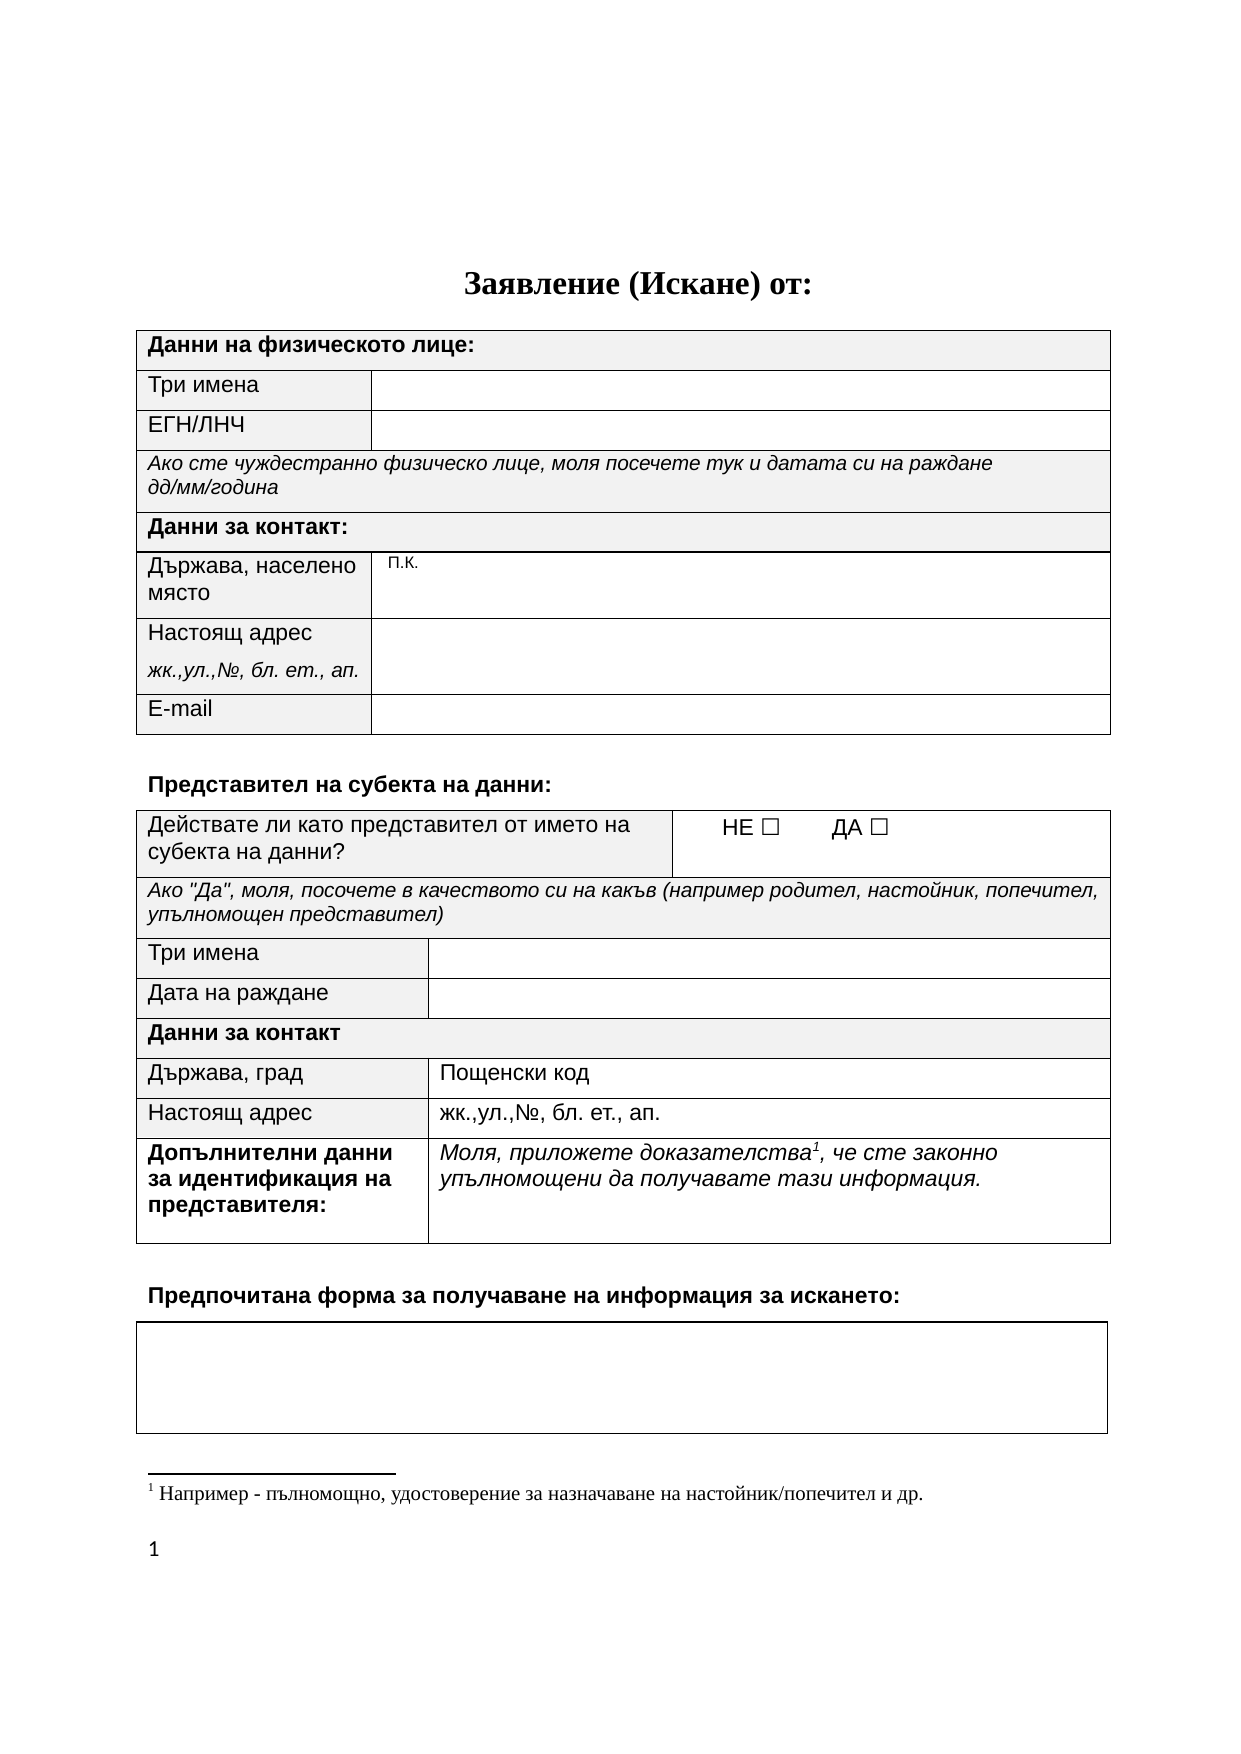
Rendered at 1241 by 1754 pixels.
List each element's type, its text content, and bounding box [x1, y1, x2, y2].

table_header [137, 1323, 1107, 1433]
table_cell Държава, населено място [137, 553, 371, 618]
table_cell Дата на раждане [137, 979, 428, 1018]
table_cell Три имена [137, 939, 428, 978]
table_cell Държава, град [137, 1059, 428, 1098]
table_header НЕ ДА [673, 811, 1110, 877]
text Заявление (Искане) от: [148, 263, 1137, 302]
table_cell П.К. [372, 553, 1110, 618]
table_cell Допълнителни данни за идентификация на представителя: [137, 1139, 428, 1243]
text Предпочитана форма за получаване на информация за искането: [148, 1282, 1137, 1309]
table_cell [429, 979, 1110, 1018]
table_cell Данни за контакт [137, 1019, 1110, 1058]
table_cell ЕГН/ЛНЧ [137, 411, 371, 450]
table_cell [429, 939, 1110, 978]
table_cell [372, 695, 1110, 734]
text Представител на субекта на данни: [148, 771, 1137, 798]
table_cell [372, 371, 1110, 410]
table_cell Ако "Да", моля, посочете в качеството си на какъв (например родител, настойник, попечител, упълномощен представител) [137, 878, 1110, 938]
table_cell [372, 411, 1110, 450]
table_header Действате ли като представител от името на субекта на данни? [137, 811, 672, 877]
table_cell Пощенски код [429, 1059, 1110, 1098]
table_header Данни на физическото лице: [137, 331, 1110, 370]
table_cell E-mail [137, 695, 371, 734]
table_cell Данни за контакт: [137, 513, 1110, 551]
table_cell Настоящ адрес [137, 1099, 428, 1137]
table_cell Настоящ адрес жк.,ул.,№, бл. ет., ап. [137, 619, 371, 694]
table_cell Три имена [137, 371, 371, 410]
table_cell Моля, приложете доказателства, че сте законно упълномощени да получавате тази информация. [429, 1139, 1110, 1243]
table_cell Ако сте чуждестранно физическо лице, моля посечете тук и датата си на раждане дд/мм/година [137, 451, 1110, 512]
table_cell [372, 619, 1110, 694]
table_cell жк.,ул.,№, бл. ет., ап. [429, 1099, 1110, 1137]
